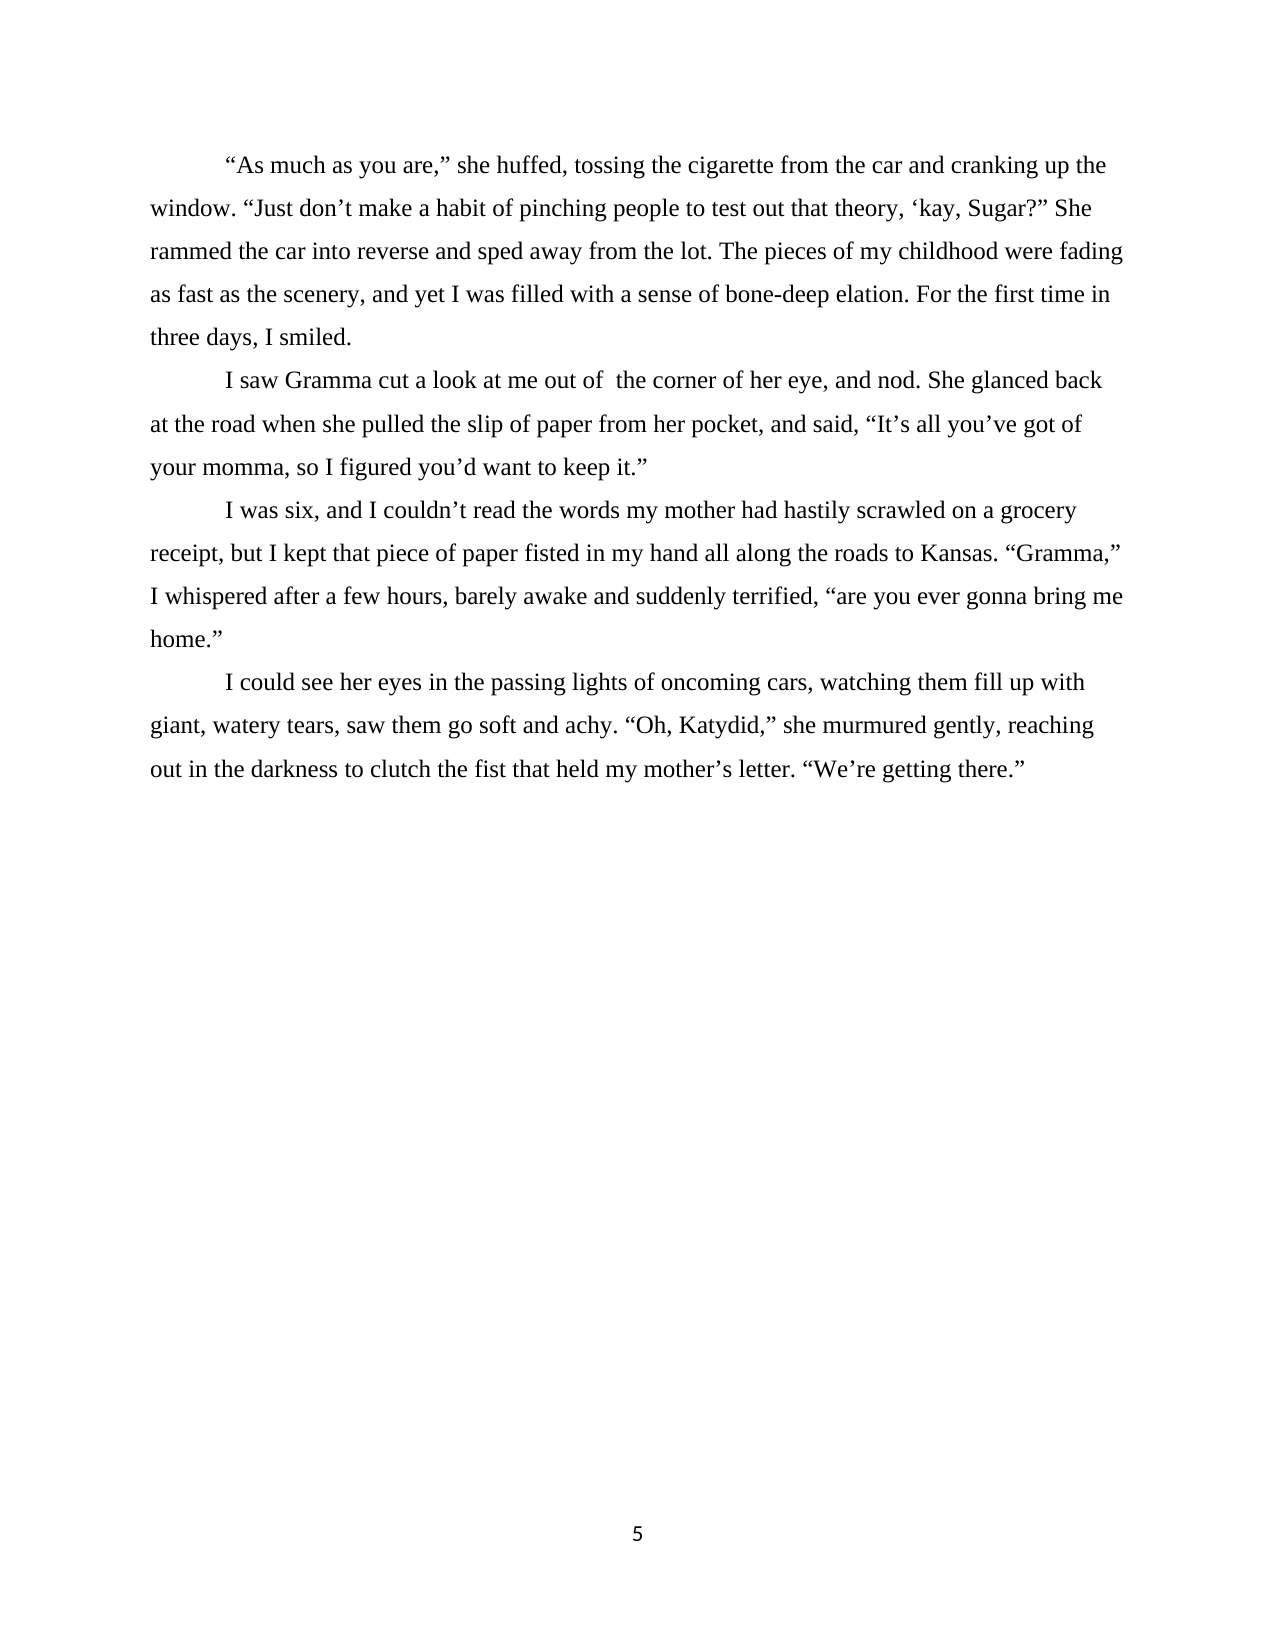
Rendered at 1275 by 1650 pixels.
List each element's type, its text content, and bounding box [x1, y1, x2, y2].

text I was six, and I couldn’t read the words my mother had hastily scrawled on a grocery receipt, but I kept that piece of paper fisted in my hand all along the roads to Kansas. “Gramma,” I whispered after a few hours, barely awake and suddenly terrified, “are you ever gonna bring me home.” [150, 495, 1125, 653]
text I could see her eyes in the passing lights of oncoming cars, watching them fill up with giant, watery tears, saw them go soft and achy. “Oh, Katydid,” she murmured gently, reaching out in the darkness to clutch the fist that held my mother’s letter. “We’re getting there.” [150, 667, 1125, 782]
text I saw Gramma cut a look at me out of the corner of her eye, and nod. She glanced back at the road when she pulled the slip of paper from her pocket, and said, “It’s all you’ve got of your momma, so I figured you’d want to keep it.” [150, 366, 1125, 481]
text “As much as you are,” she huffed, tossing the cigarette from the car and cranking up the window. “Just don’t make a habit of pinching people to test out that theory, ‘kay, Sugar?” She rammed the car into reverse and sped away from the lot. The pieces of my childhood were fading as fast as the scenery, and yet I was filled with a sense of bone-deep elation. For the first time in three days, I smiled. [150, 150, 1125, 351]
